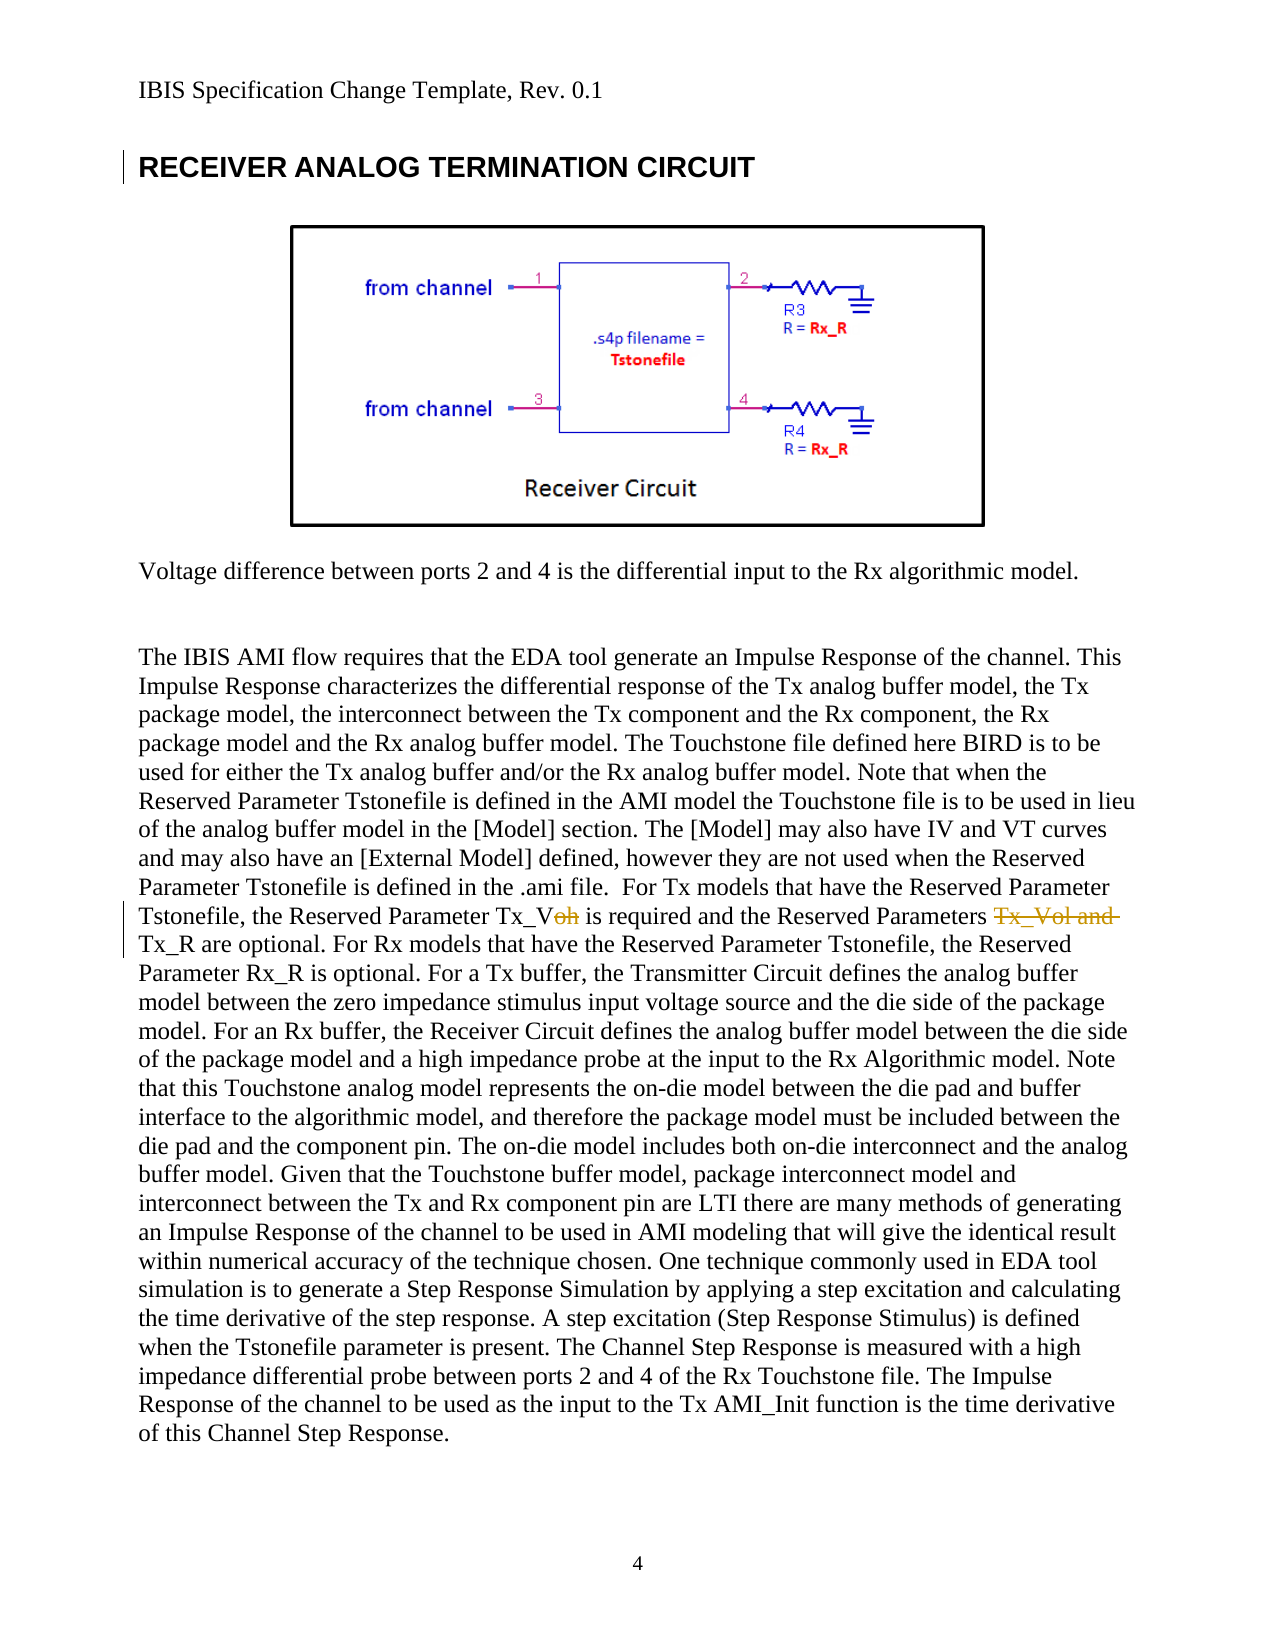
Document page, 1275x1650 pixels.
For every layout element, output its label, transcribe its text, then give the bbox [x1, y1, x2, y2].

text Voltage difference between ports 2 and 4 is the differential input to the Rx algorithmic model. [138, 556, 1137, 584]
subtitle Receiver Analog Termination Circuit [138, 150, 1137, 217]
picture [290, 225, 985, 527]
text The IBIS AMI flow requires that the EDA tool generate an Impulse Response of the channel. This Impulse Response characterizes the differential response of the Tx analog buffer model, the Tx package model, the interconnect between the Tx component and the Rx component, the Rx package model and the Rx analog buffer model. The Touchstone file defined here BIRD is to be used for either the Tx analog buffer and/or the Rx analog buffer model. Note that when the Reserved Parameter Tstonefile is defined in the AMI model the Touchstone file is to be used in lieu of the analog buffer model in the [Model] section. The [Model] may also have IV and VT curves and may also have an [External Model] defined, however they are not used when the Reserved Parameter Tstonefile is defined in the .ami file. For Tx models that have the Reserved Parameter Tstonefile, the Reserved Parameter Tx_V is required and the Reserved Parameters Tx_R are optional. For Rx models that have the Reserved Parameter Tstonefile, the Reserved Parameter Rx_R is optional. For a Tx buffer, the Transmitter Circuit defines the analog buffer model between the zero impedance stimulus input voltage source and the die side of the package model. For an Rx buffer, the Receiver Circuit defines the analog buffer model between the die side of the package model and a high impedance probe at the input to the Rx Algorithmic model. Note that this Touchstone analog model represents the on-die model between the die pad and buffer interface to the algorithmic model, and therefore the package model must be included between the die pad and the component pin. The on-die model includes both on-die interconnect and the analog buffer model. Given that the Touchstone buffer model, package interconnect model and interconnect between the Tx and Rx component pin are LTI there are many methods of generating an Impulse Response of the channel to be used in AMI modeling that will give the identical result within numerical accuracy of the technique chosen. One technique commonly used in EDA tool simulation is to generate a Step Response Simulation by applying a step excitation and calculating the time derivative of the step response. A step excitation (Step Response Stimulus) is defined when the Tstonefile parameter is present. The Channel Step Response is measured with a high impedance differential probe between ports 2 and 4 of the Rx Touchstone file. The Impulse Response of the channel to be used as the input to the Tx AMI_Init function is the time derivative of this Channel Step Response. [138, 642, 1137, 1447]
